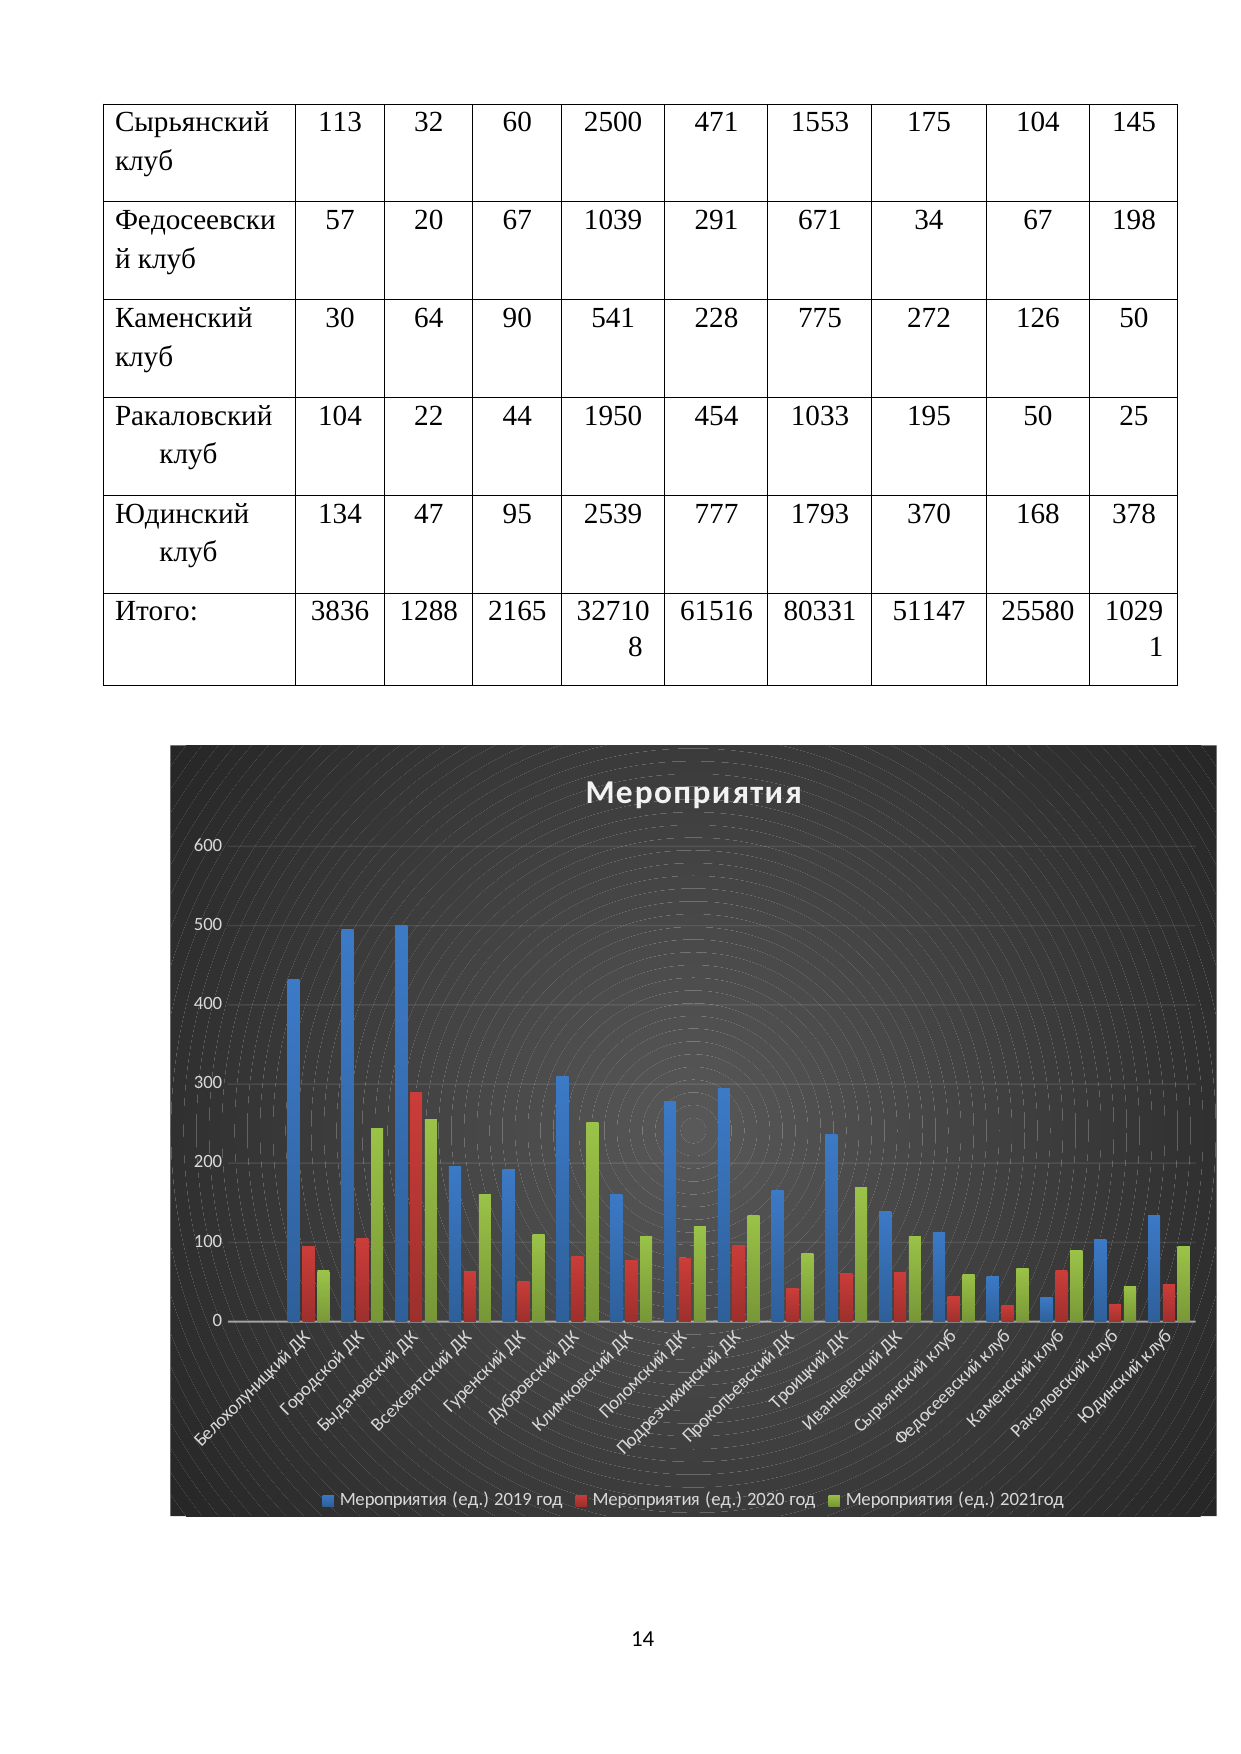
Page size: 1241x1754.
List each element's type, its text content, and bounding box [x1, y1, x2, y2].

table_cell 1288 [385, 594, 472, 685]
table_cell Юдинский клуб [104, 496, 295, 592]
table_cell 175 [872, 105, 986, 201]
table_cell 32 [385, 105, 472, 201]
table_cell 671 [768, 202, 871, 299]
table_cell 370 [872, 496, 986, 592]
table_cell Федосеевский клуб [104, 202, 295, 299]
table_cell 1039 [562, 202, 664, 299]
table_cell 168 [987, 496, 1089, 592]
table_cell 67 [987, 202, 1089, 299]
table_cell 2500 [562, 105, 664, 201]
table_cell 1950 [562, 398, 664, 495]
table_cell 20 [385, 202, 472, 299]
table_cell 775 [768, 300, 871, 397]
table_cell 50 [987, 398, 1089, 495]
table_cell 195 [872, 398, 986, 495]
table_cell 471 [665, 105, 767, 201]
table_cell 25580 [987, 594, 1089, 685]
table_cell 3836 [296, 594, 384, 685]
table_cell 291 [665, 202, 767, 299]
table_cell 272 [872, 300, 986, 397]
table_cell 2165 [473, 594, 561, 685]
table_cell 60 [473, 105, 561, 201]
table_cell 1553 [768, 105, 871, 201]
table_cell 104 [296, 398, 384, 495]
table_cell 113 [296, 105, 384, 201]
table_cell 104 [987, 105, 1089, 201]
table_cell 198 [1090, 202, 1177, 299]
table_cell 145 [1090, 105, 1177, 201]
table_cell 10291 [1090, 594, 1177, 685]
table_cell 454 [665, 398, 767, 495]
table_cell Каменский клуб [104, 300, 295, 397]
table_cell 34 [872, 202, 986, 299]
table_cell 1033 [768, 398, 871, 495]
table_cell 64 [385, 300, 472, 397]
table_cell 95 [473, 496, 561, 592]
table_cell 327108 [562, 594, 664, 685]
table_cell Сырьянский клуб [104, 105, 295, 201]
table_cell 47 [385, 496, 472, 592]
table_cell 2539 [562, 496, 664, 592]
table_cell 126 [987, 300, 1089, 397]
table_cell 57 [296, 202, 384, 299]
table_cell Итого: [104, 594, 295, 685]
table_cell 51147 [872, 594, 986, 685]
table_cell 134 [296, 496, 384, 592]
table_cell 25 [1090, 398, 1177, 495]
table_cell Ракаловский клуб [104, 398, 295, 495]
table_cell 90 [473, 300, 561, 397]
table_cell 44 [473, 398, 561, 495]
table_cell 1793 [768, 496, 871, 592]
table_cell 67 [473, 202, 561, 299]
table_cell 61516 [665, 594, 767, 685]
table_cell 378 [1090, 496, 1177, 592]
table_cell 50 [1090, 300, 1177, 397]
table_cell 80331 [768, 594, 871, 685]
table_cell 22 [385, 398, 472, 495]
table_cell 228 [665, 300, 767, 397]
table_cell 777 [665, 496, 767, 592]
table_cell 30 [296, 300, 384, 397]
table_cell 541 [562, 300, 664, 397]
